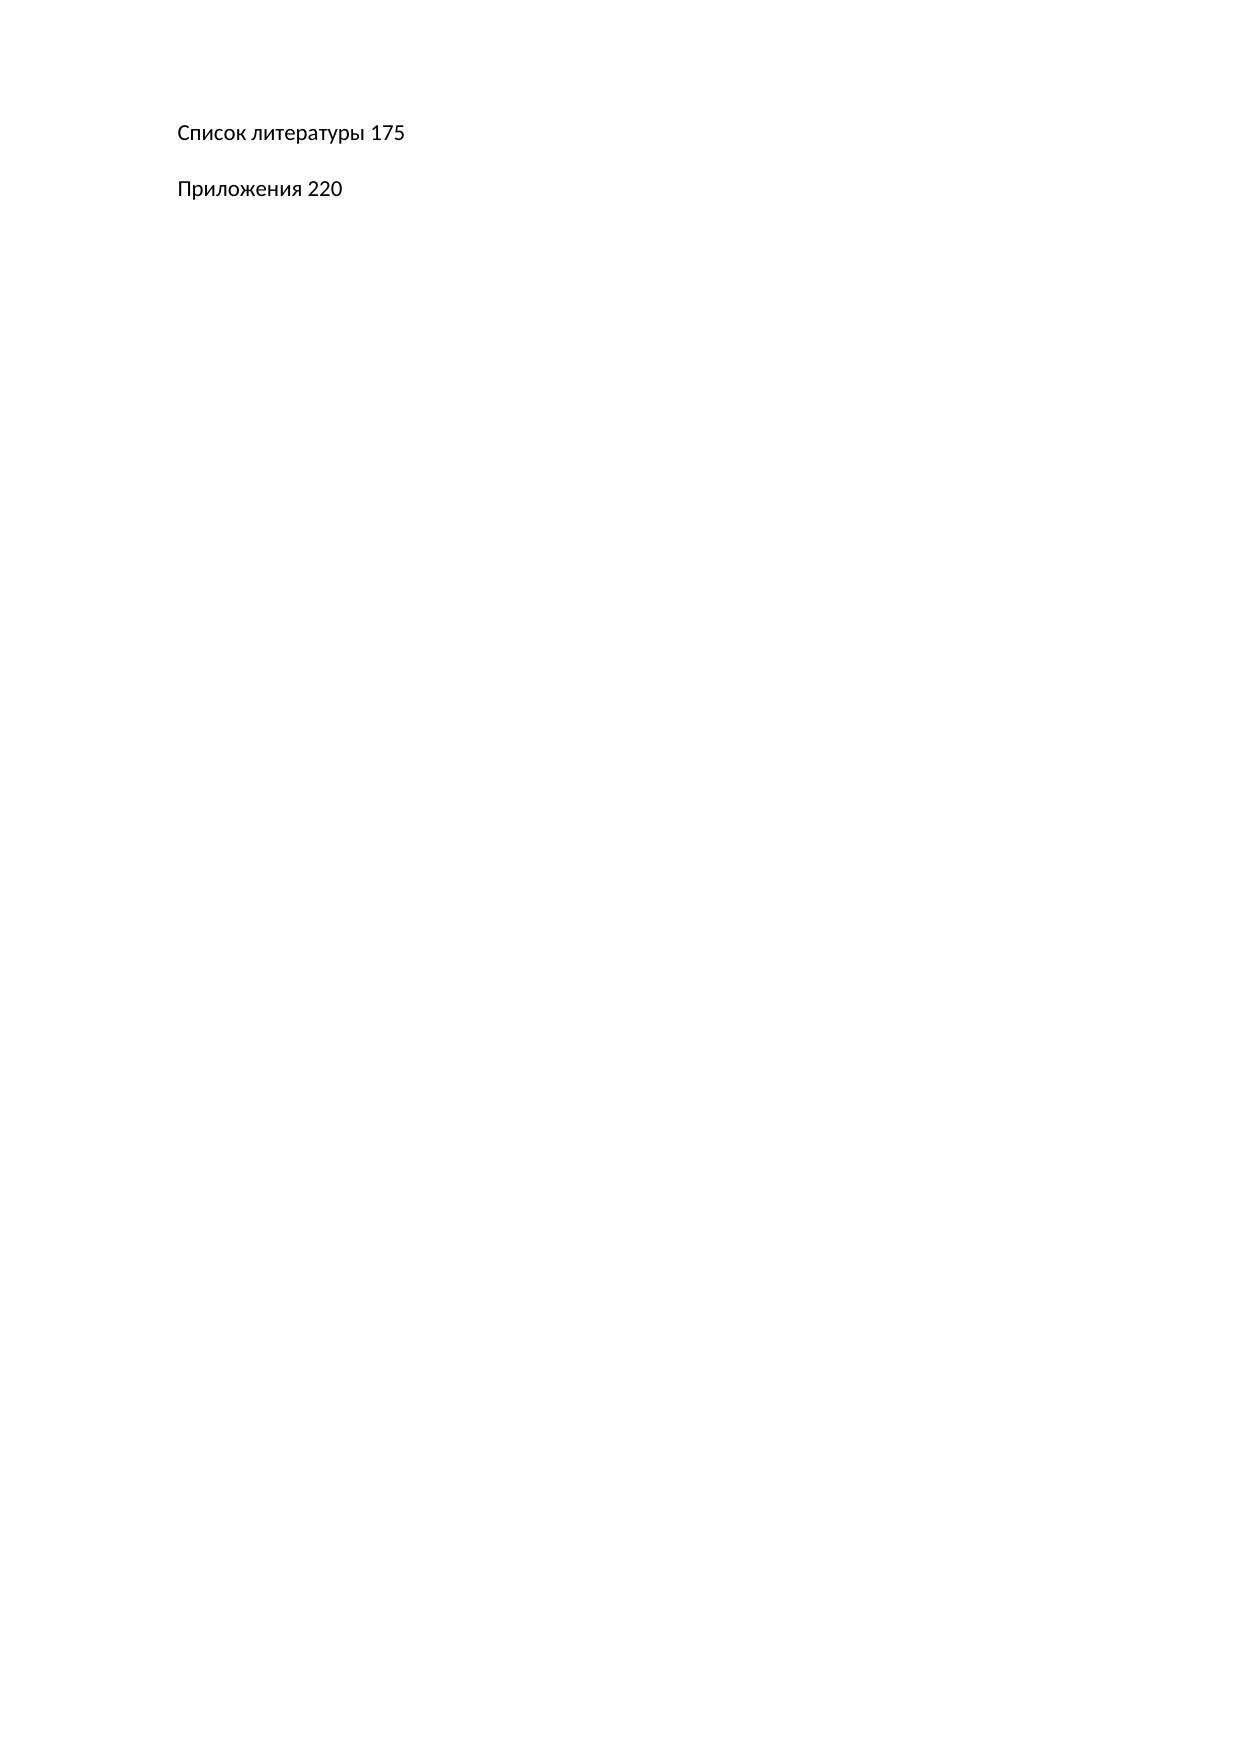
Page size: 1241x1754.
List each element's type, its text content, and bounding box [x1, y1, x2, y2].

text Список литературы 175 [177, 118, 1152, 146]
text Приложения 220 [177, 174, 1152, 202]
